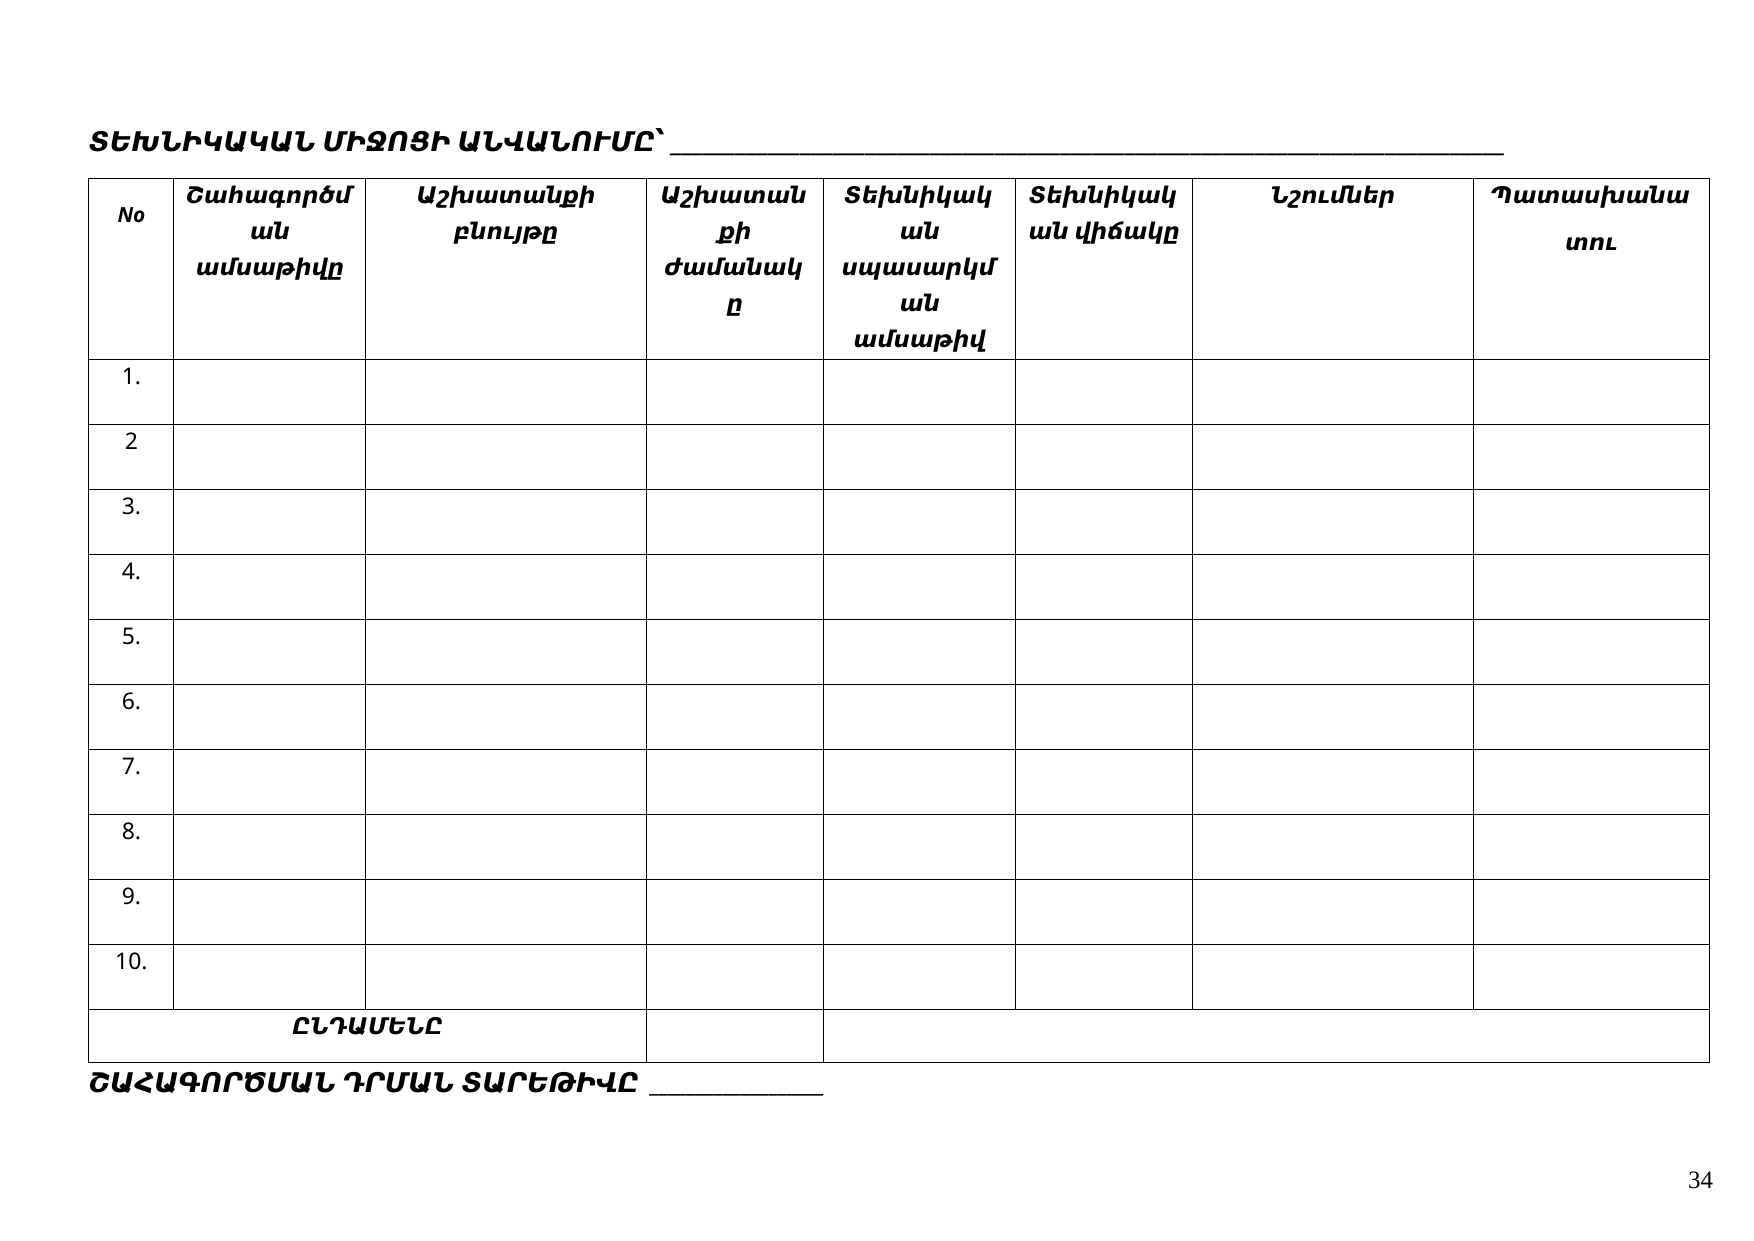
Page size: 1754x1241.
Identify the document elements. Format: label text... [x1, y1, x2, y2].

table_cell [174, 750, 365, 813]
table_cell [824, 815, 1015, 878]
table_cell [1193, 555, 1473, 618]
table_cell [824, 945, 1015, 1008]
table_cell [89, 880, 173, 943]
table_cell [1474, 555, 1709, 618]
text ՏԵԽՆԻԿԱԿԱՆ ՄԻՋՈՑԻ ԱՆՎԱՆՈՒՄԸ՝ _____________________________________________________________________________ [89, 123, 1713, 160]
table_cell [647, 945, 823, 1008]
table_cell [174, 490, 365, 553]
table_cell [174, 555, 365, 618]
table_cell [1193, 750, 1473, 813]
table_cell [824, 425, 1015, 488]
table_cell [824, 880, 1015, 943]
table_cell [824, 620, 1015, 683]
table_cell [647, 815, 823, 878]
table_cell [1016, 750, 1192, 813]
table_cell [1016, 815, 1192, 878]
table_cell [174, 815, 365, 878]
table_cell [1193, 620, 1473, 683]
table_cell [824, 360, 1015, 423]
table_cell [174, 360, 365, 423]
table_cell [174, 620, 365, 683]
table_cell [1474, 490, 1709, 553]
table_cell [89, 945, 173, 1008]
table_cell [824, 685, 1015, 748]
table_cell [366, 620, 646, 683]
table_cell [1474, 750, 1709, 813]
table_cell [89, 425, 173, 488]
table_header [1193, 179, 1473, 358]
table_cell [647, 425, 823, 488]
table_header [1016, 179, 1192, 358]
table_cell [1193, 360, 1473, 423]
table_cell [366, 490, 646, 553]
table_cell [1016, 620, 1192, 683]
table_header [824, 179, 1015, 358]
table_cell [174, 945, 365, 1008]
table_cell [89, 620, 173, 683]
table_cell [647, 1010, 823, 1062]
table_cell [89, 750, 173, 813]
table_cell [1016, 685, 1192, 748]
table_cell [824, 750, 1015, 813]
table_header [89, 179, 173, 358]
text ՇԱՀԱԳՈՐԾՄԱՆ ԴՐՄԱՆ ՏԱՐԵԹԻՎԸ ___________________ [89, 1063, 1713, 1100]
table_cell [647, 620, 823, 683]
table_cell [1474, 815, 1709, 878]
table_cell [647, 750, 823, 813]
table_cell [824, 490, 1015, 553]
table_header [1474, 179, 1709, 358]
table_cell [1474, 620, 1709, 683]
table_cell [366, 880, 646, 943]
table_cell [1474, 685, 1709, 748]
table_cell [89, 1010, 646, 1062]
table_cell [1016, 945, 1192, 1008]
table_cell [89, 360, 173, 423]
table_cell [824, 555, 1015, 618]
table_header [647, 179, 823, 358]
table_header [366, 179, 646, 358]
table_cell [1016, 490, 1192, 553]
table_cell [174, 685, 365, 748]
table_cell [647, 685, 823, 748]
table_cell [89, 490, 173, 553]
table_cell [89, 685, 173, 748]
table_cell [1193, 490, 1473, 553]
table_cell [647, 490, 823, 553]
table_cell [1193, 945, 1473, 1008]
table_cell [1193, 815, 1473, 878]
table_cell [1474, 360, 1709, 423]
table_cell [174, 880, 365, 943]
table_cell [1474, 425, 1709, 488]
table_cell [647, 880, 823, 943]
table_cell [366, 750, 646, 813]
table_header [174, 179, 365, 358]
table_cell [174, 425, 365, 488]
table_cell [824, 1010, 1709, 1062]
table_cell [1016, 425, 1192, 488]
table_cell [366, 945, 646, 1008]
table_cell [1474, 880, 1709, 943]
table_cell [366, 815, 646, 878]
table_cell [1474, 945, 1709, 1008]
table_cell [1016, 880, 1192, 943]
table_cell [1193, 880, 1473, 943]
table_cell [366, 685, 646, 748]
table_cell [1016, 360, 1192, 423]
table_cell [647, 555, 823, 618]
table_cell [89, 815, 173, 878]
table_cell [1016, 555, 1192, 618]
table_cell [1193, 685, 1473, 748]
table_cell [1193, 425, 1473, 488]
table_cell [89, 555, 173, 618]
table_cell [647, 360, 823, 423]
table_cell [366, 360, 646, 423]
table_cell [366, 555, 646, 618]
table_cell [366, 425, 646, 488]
